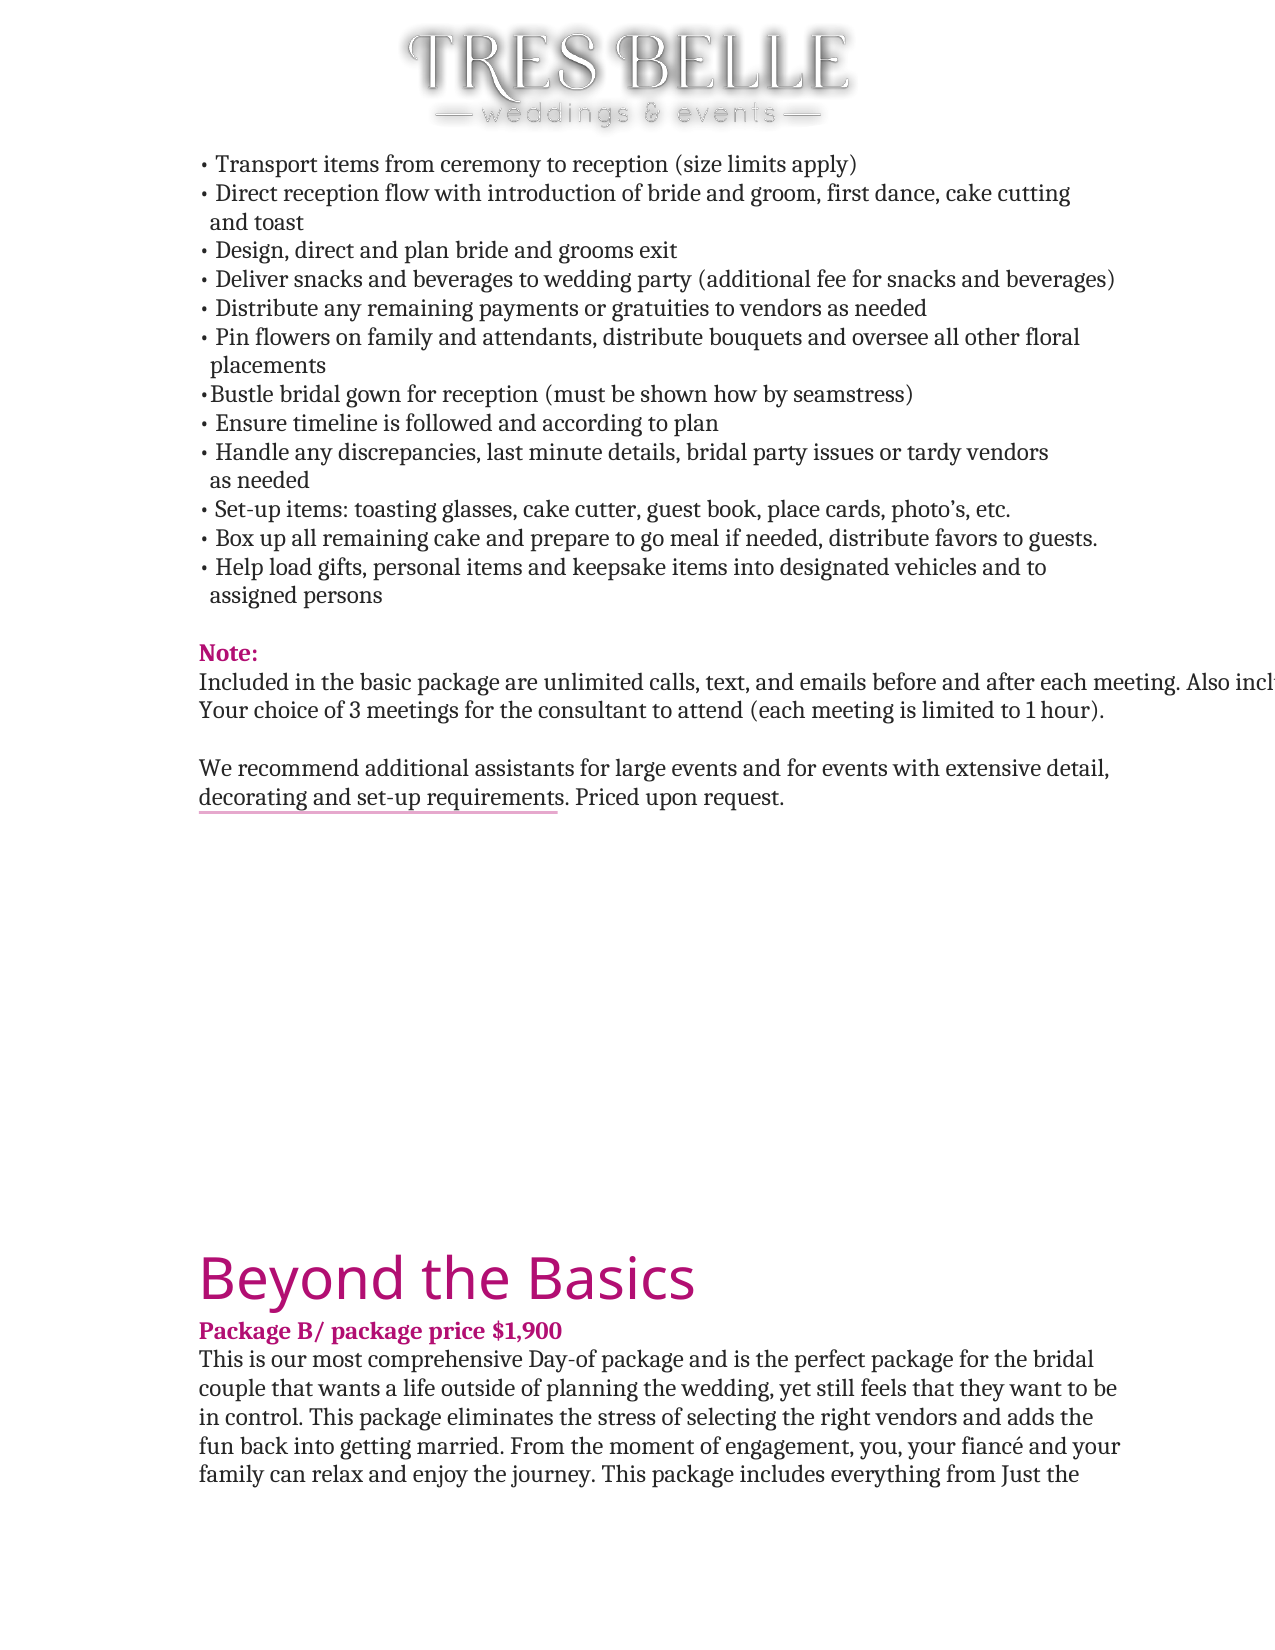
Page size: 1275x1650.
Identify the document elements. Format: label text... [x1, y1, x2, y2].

picture [393, 18, 860, 139]
